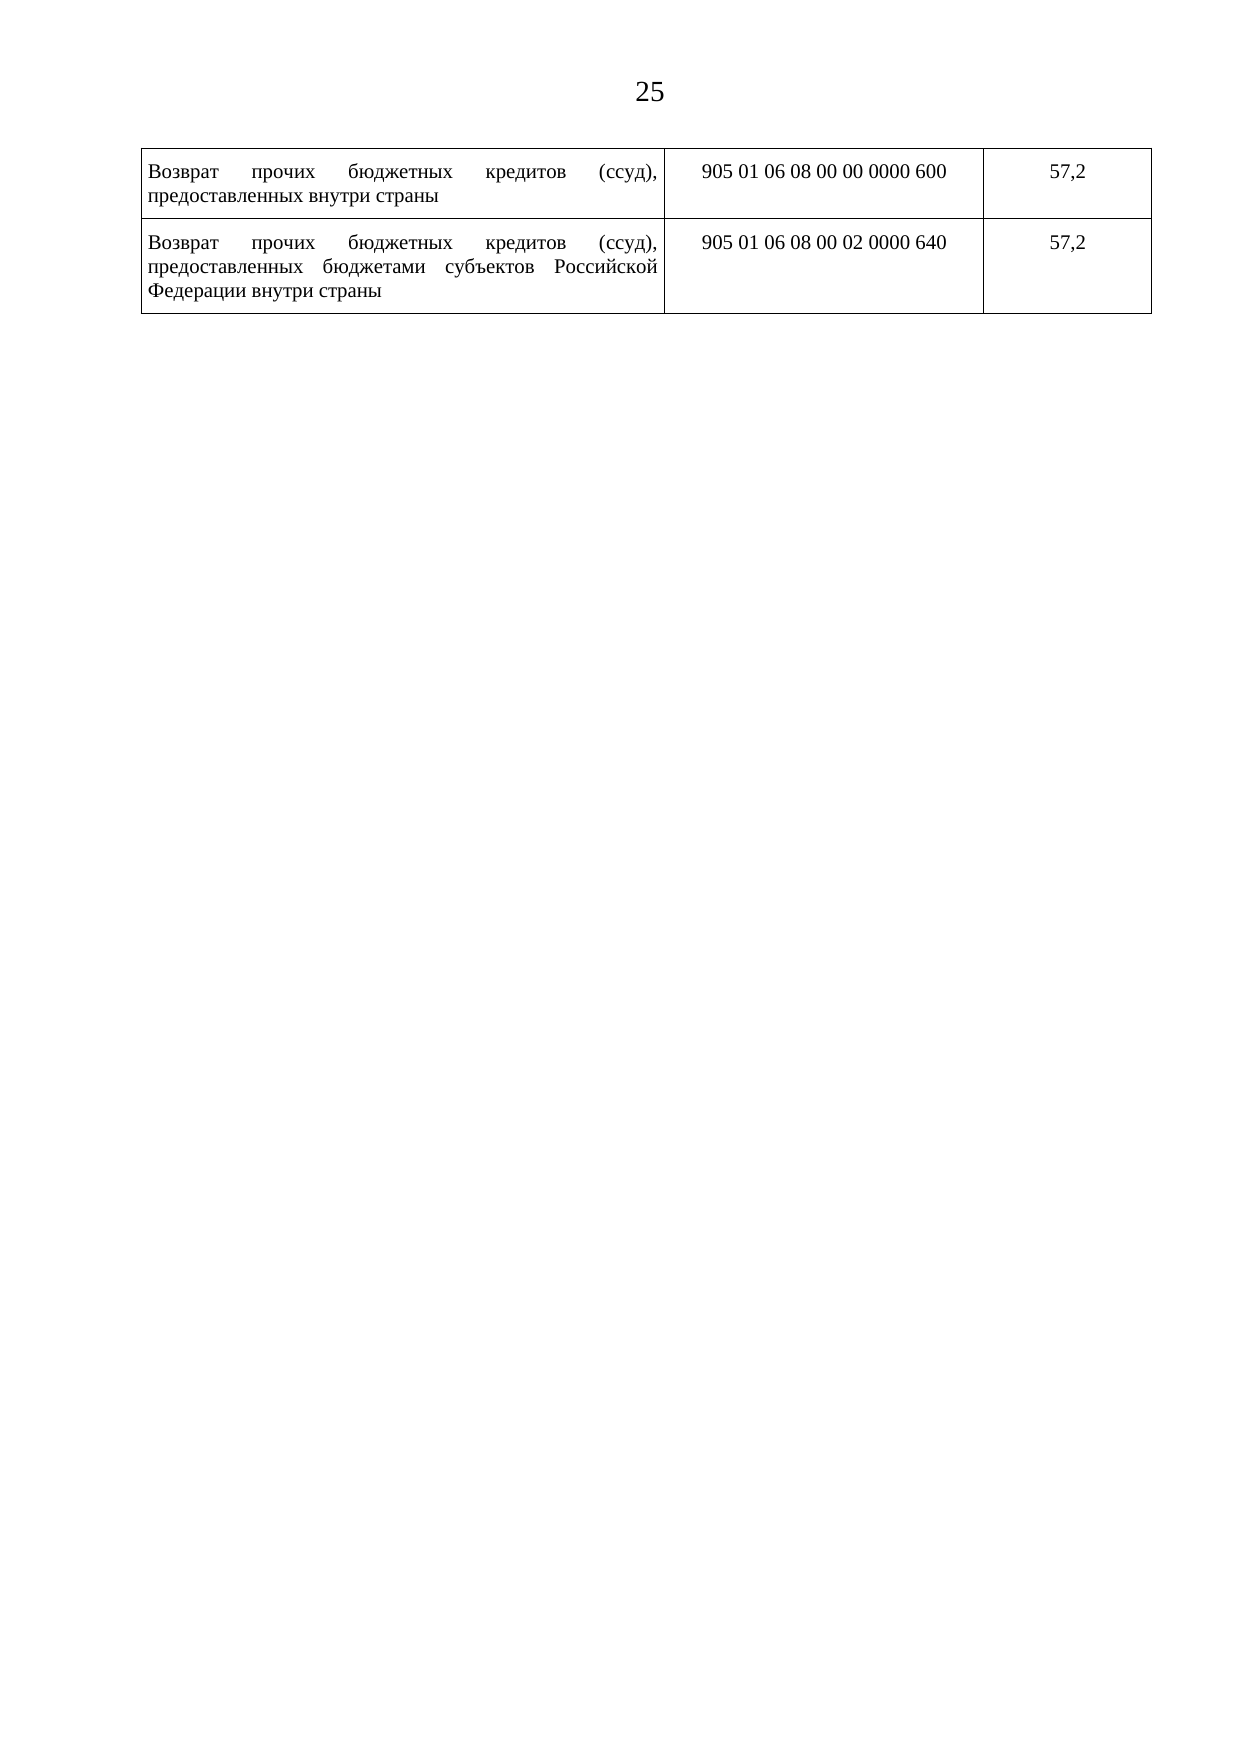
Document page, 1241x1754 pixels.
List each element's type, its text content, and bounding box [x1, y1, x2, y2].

table_cell 57,2 [984, 219, 1151, 313]
table_cell 905 01 06 08 00 00 0000 600 [665, 149, 983, 218]
table_cell 905 01 06 08 00 02 0000 640 [665, 219, 983, 313]
table_cell Возврат прочих бюджетных кредитов (ссуд), предоставленных бюджетами субъектов Российской Федерации внутри страны [142, 219, 664, 313]
table_cell Возврат прочих бюджетных кредитов (ссуд), предоставленных внутри страны [142, 149, 664, 218]
table_cell 57,2 [984, 149, 1151, 218]
